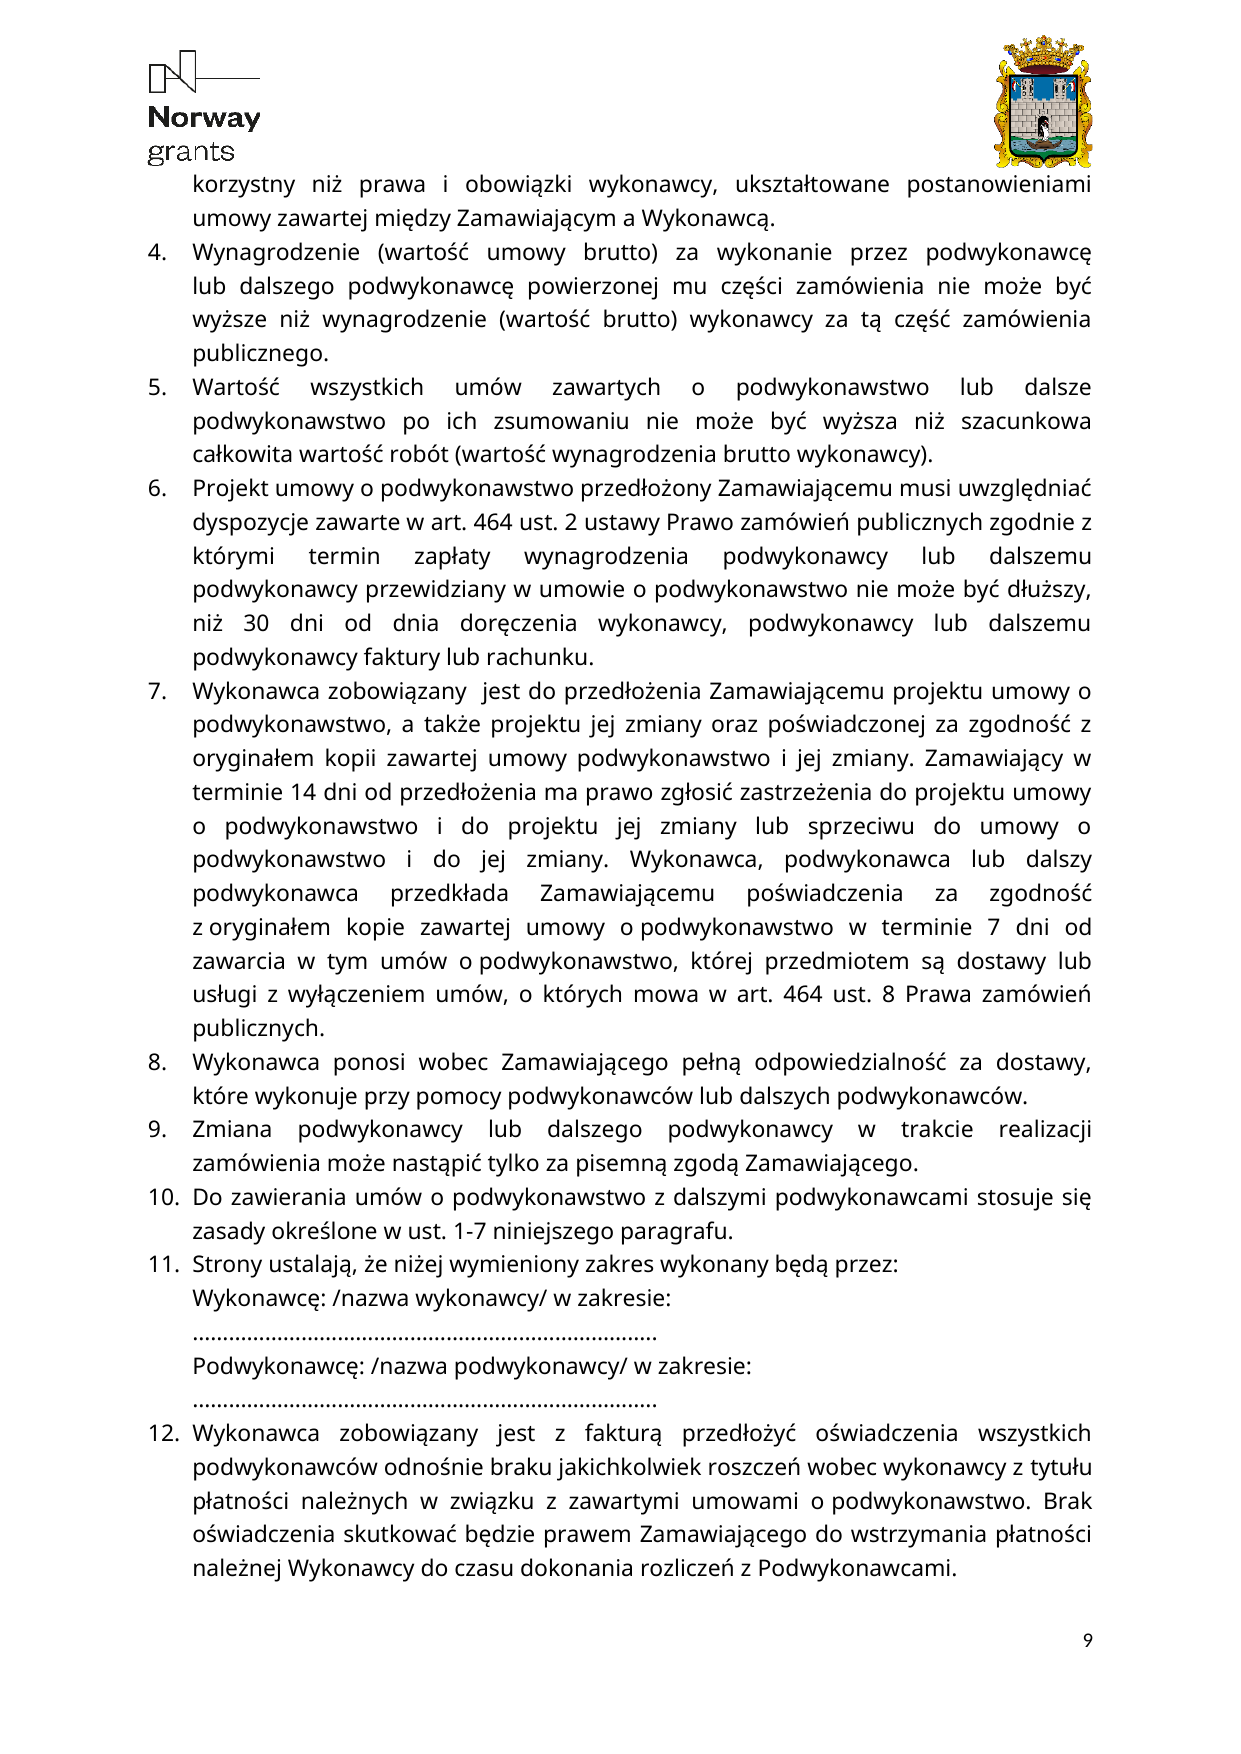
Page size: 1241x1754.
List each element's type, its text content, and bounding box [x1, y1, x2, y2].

picture [994, 35, 1093, 148]
picture [147, 50, 260, 166]
list Zmiana podwykonawcy lub dalszego podwykonawcy w trakcie realizacji zamówienia może nastąpić tylko za pisemną zgodą Zamawiającego. [148, 1113, 1093, 1178]
list Projekt umowy o podwykonawstwo przedłożony Zamawiającemu musi uwzględniać dyspozycje zawarte w art. 464 ust. 2 ustawy Prawo zamówień publicznych zgodnie z którymi termin zapłaty wynagrodzenia podwykonawcy lub dalszemu podwykonawcy przewidziany w umowie o podwykonawstwo nie może być dłuższy, niż 30 dni od dnia doręczenia wykonawcy, podwykonawcy lub dalszemu podwykonawcy faktury lub rachunku. [148, 472, 1093, 672]
list ………………………………………………………………….. [192, 1383, 1093, 1415]
list Strony ustalają, że niżej wymieniony zakres wykonany będą przez: [148, 1248, 1093, 1280]
list ………………………………………………………………….. [192, 1316, 1093, 1347]
list Do zawierania umów o podwykonawstwo z dalszymi podwykonawcami stosuje się zasady określone w ust. 1-7 niniejszego paragrafu. [148, 1181, 1093, 1246]
list Wykonawcę: /nazwa wykonawcy/ w zakresie: [192, 1282, 1093, 1313]
list Wykonawca ponosi wobec Zamawiającego pełną odpowiedzialność za dostawy, które wykonuje przy pomocy podwykonawców lub dalszych podwykonawców. [148, 1046, 1093, 1111]
list Wykonawca zobowiązany jest do przedłożenia Zamawiającemu projektu umowy o podwykonawstwo, a także projektu jej zmiany oraz poświadczonej za zgodność z oryginałem kopii zawartej umowy podwykonawstwo i jej zmiany. Zamawiający w terminie 14 dni od przedłożenia ma prawo zgłosić zastrzeżenia do projektu umowy o podwykonawstwo i do projektu jej zmiany lub sprzeciwu do umowy o podwykonawstwo i do jej zmiany. Wykonawca, podwykonawca lub dalszy podwykonawca przedkłada Zamawiającemu poświadczenia za zgodność z oryginałem kopie zawartej umowy o podwykonawstwo w terminie 7 dni od zawarcia w tym umów o podwykonawstwo, której przedmiotem są dostawy lub usługi z wyłączeniem umów, o których mowa w art. 464 ust. 8 Prawa zamówień publicznych. [148, 675, 1093, 1043]
list Wynagrodzenie (wartość umowy brutto) za wykonanie przez podwykonawcę lub dalszego podwykonawcę powierzonej mu części zamówienia nie może być wyższe niż wynagrodzenie (wartość brutto) wykonawcy za tą część zamówienia publicznego. [148, 236, 1093, 368]
list Podwykonawcę: /nazwa podwykonawcy/ w zakresie: [192, 1350, 1093, 1381]
list Wartość wszystkich umów zawartych o podwykonawstwo lub dalsze podwykonawstwo po ich zsumowaniu nie może być wyższa niż szacunkowa całkowita wartość robót (wartość wynagrodzenia brutto wykonawcy). [148, 371, 1093, 470]
list Wykonawca zobowiązany jest z fakturą przedłożyć oświadczenia wszystkich podwykonawców odnośnie braku jakichkolwiek roszczeń wobec wykonawcy z tytułu płatności należnych w związku z zawartymi umowami o podwykonawstwo. Brak oświadczenia skutkować będzie prawem Zamawiającego do wstrzymania płatności należnej Wykonawcy do czasu dokonania rozliczeń z Podwykonawcami. [148, 1417, 1093, 1583]
